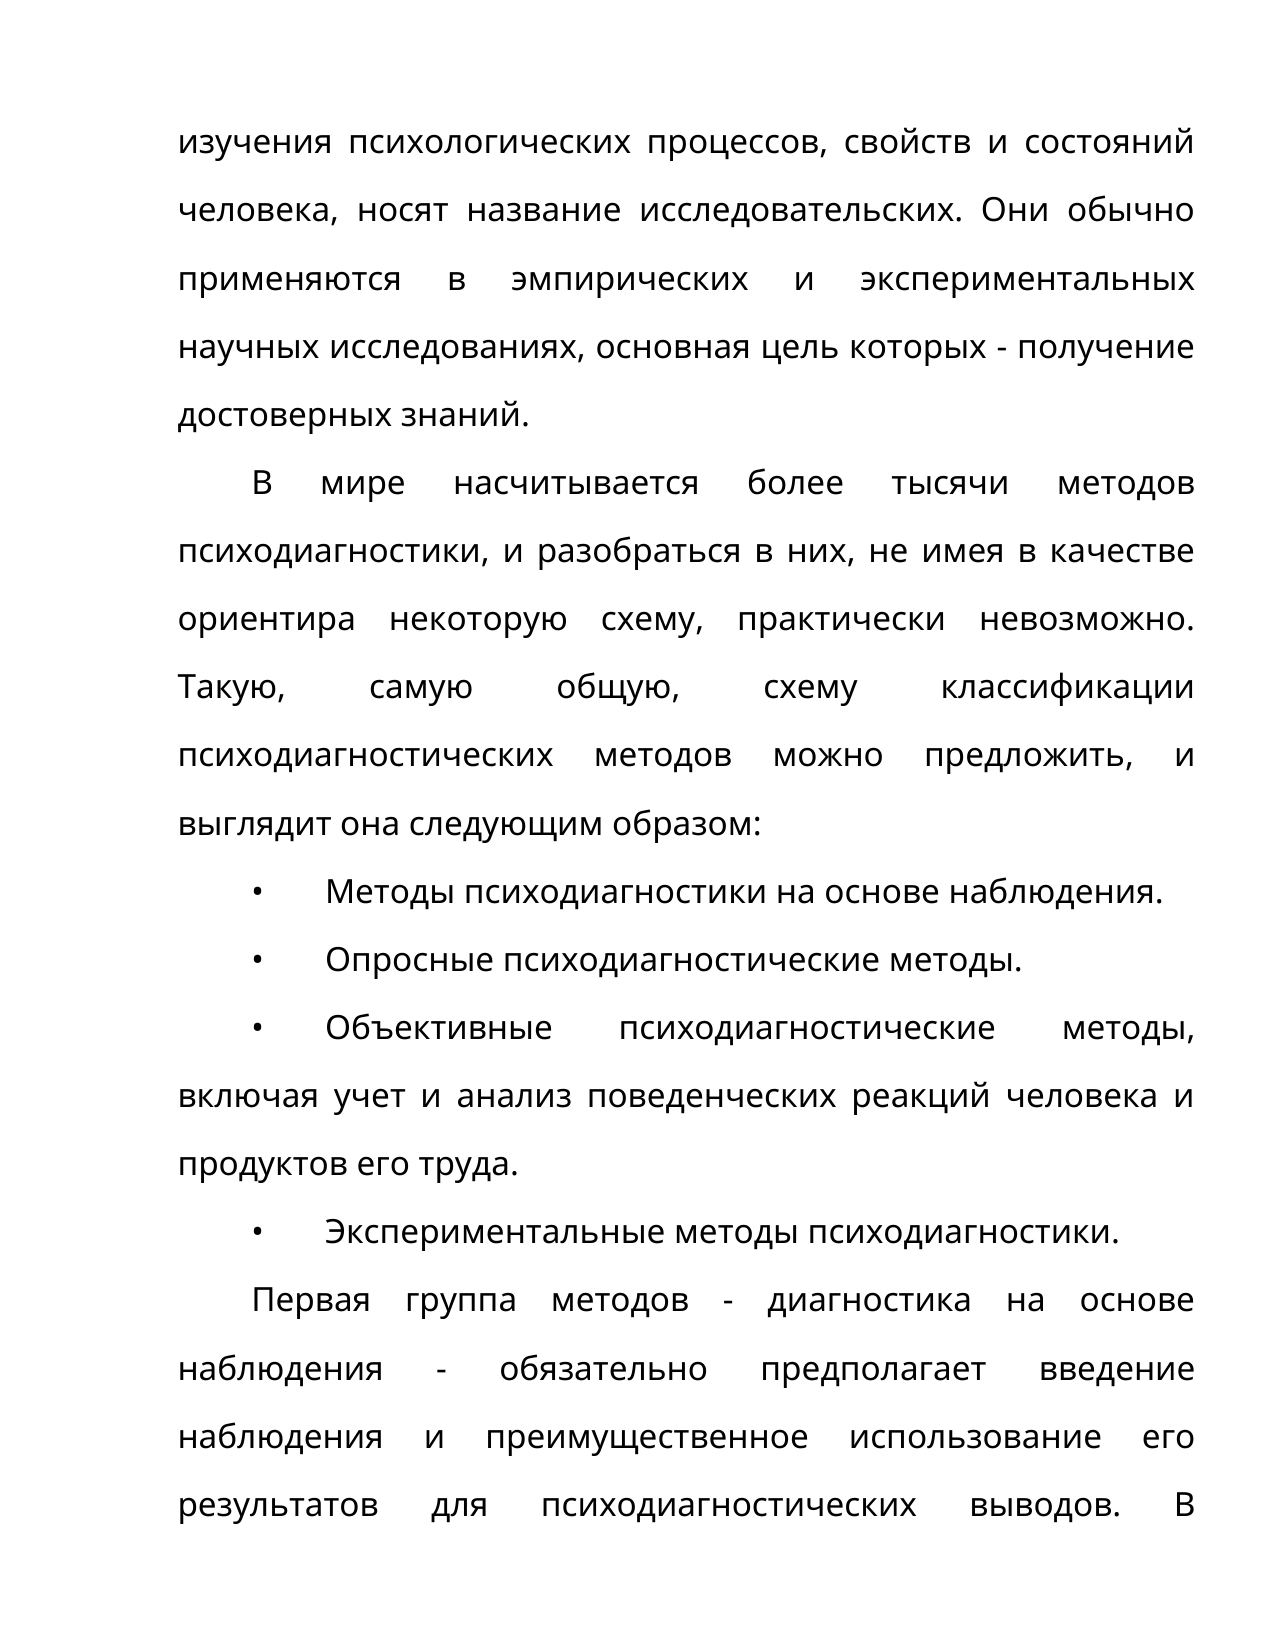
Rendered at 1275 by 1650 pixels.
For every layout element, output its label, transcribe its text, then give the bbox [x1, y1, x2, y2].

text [177, 1276, 1196, 1526]
list Опросные психодиагностические методы. [177, 936, 1196, 981]
list Методы психодиагностики на основе наблюдения. [177, 867, 1196, 913]
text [177, 118, 1196, 436]
list Экспериментальные методы психодиагностики. [177, 1208, 1196, 1253]
text В мире насчитывается более тысячи методов психодиагностики, и разобраться в них, не имея в качестве ориентира некоторую схему, практически невозможно. Такую, самую общую, схему классификации психодиагностических методов можно предложить, и выглядит она следующим образом: [177, 459, 1196, 845]
list Объективные психодиагностические методы, включая учет и анализ поведенческих реакций человека и продуктов его труда. [177, 1004, 1196, 1185]
